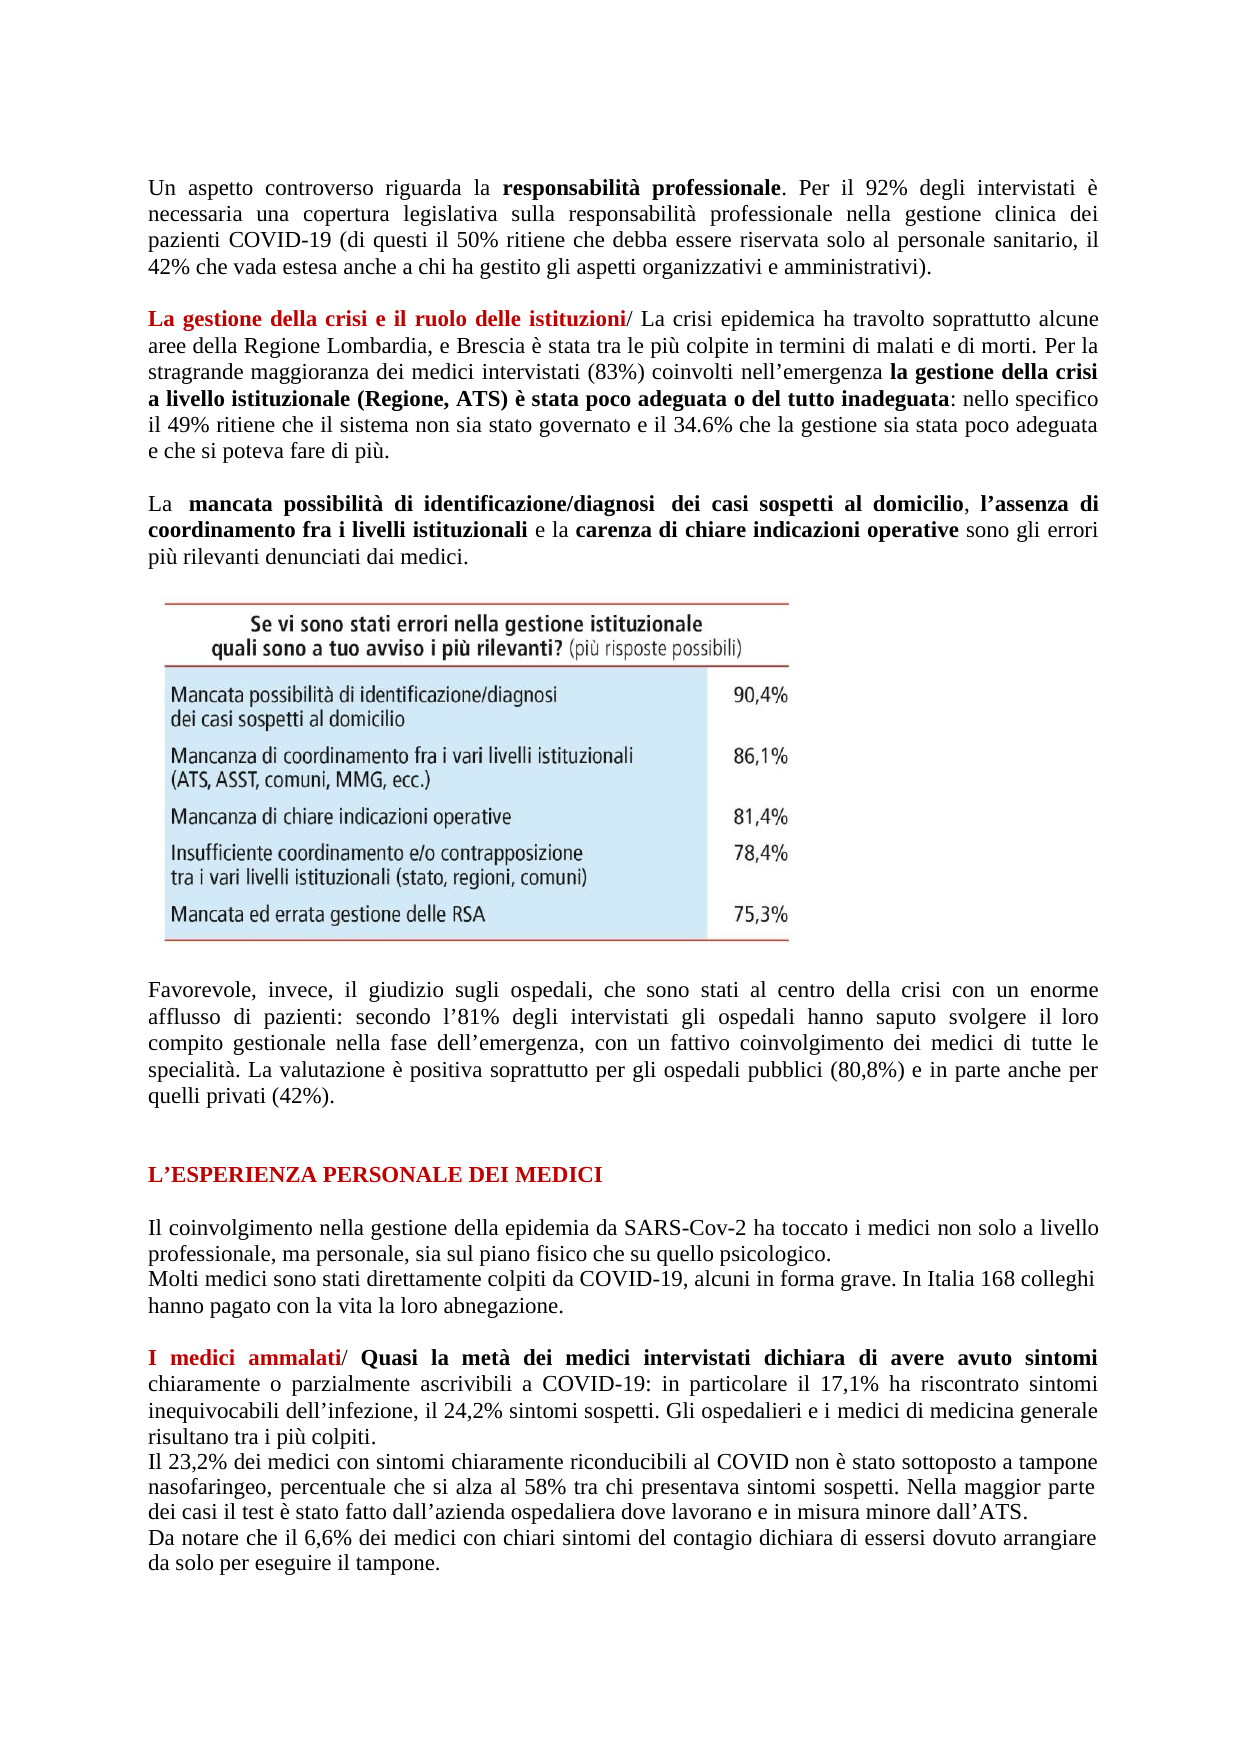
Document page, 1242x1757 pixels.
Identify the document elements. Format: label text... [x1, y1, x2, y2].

text La mancata possibilità di identificazione/diagnosi dei casi sospetti al domicilio, l’assenza di coordinamento fra i livelli istituzionali e la carenza di chiare indicazioni operative sono gli errori più rilevanti denunciati dai medici. [148, 490, 1098, 569]
text Molti medici sono stati direttamente colpiti da COVID-19, alcuni in forma grave. In Italia 168 colleghi [148, 1267, 1098, 1292]
text Da notare che il 6,6% dei medici con chiari sintomi del contagio dichiara di essersi dovuto arrangiare da solo per eseguire il tampone. [148, 1525, 1097, 1575]
text Il 23,2% dei medici con sintomi chiaramente riconducibili al COVID non è stato sottoposto a tampone nasofaringeo, percentuale che si alza al 58% tra chi presentava sintomi sospetti. Nella maggior parte [148, 1450, 1098, 1500]
text dei casi il test è stato fatto dall’azienda ospedaliera dove lavorano e in misura minore dall’ATS. [148, 1500, 1030, 1525]
text I medici ammalati/ Quasi la metà dei medici intervistati dichiara di avere avuto sintomi chiaramente o parzialmente ascrivibili a COVID-19: in particolare il 17,1% ha riscontrato sintomi inequivocabili dell’infezione, il 24,2% sintomi sospetti. Gli ospedalieri e i medici di medicina generale risultano tra i più colpiti. [148, 1344, 1098, 1449]
text Un aspetto controverso riguarda la responsabilità professionale. Per il 92% degli intervistati è necessaria una copertura legislativa sulla responsabilità professionale nella gestione clinica dei pazienti COVID-19 (di questi il 50% ritiene che debba essere riservata solo al personale sanitario, il 42% che vada estesa anche a chi ha gestito gli aspetti organizzativi e amministrativi). [148, 174, 1098, 279]
text Favorevole, invece, il giudizio sugli ospedali, che sono stati al centro della crisi con un enorme afflusso di pazienti: secondo l’81% degli intervistati gli ospedali hanno saputo svolgere il loro compito gestionale nella fase dell’emergenza, con un fattivo coinvolgimento dei medici di tutte le specialità. La valutazione è positiva soprattutto per gli ospedali pubblici (80,8%) e in parte anche per quelli privati (42%). [148, 977, 1098, 1108]
text La gestione della crisi e il ruolo delle istituzioni/ La crisi epidemica ha travolto soprattutto alcune aree della Regione Lombardia, e Brescia è stata tra le più colpite in termini di malati e di morti. Per la stragrande maggioranza dei medici intervistati (83%) coinvolti nell’emergenza la gestione della crisi a livello istituzionale (Regione, ATS) è stata poco adeguata o del tutto inadeguata: nello specifico il 49% ritiene che il sistema non sia stato governato e il 34.6% che la gestione sia stata poco adeguata e che si poteva fare di più. [148, 306, 1098, 464]
text Il coinvolgimento nella gestione della epidemia da SARS-Cov-2 ha toccato i medici non solo a livello professionale, ma personale, sia sul piano fisico che su quello psicologico. [148, 1214, 1099, 1267]
picture [147, 595, 811, 950]
text hanno pagato con la vita la loro abnegazione. [148, 1292, 568, 1318]
text L’ESPERIENZA PERSONALE DEI MEDICI [148, 1161, 608, 1188]
